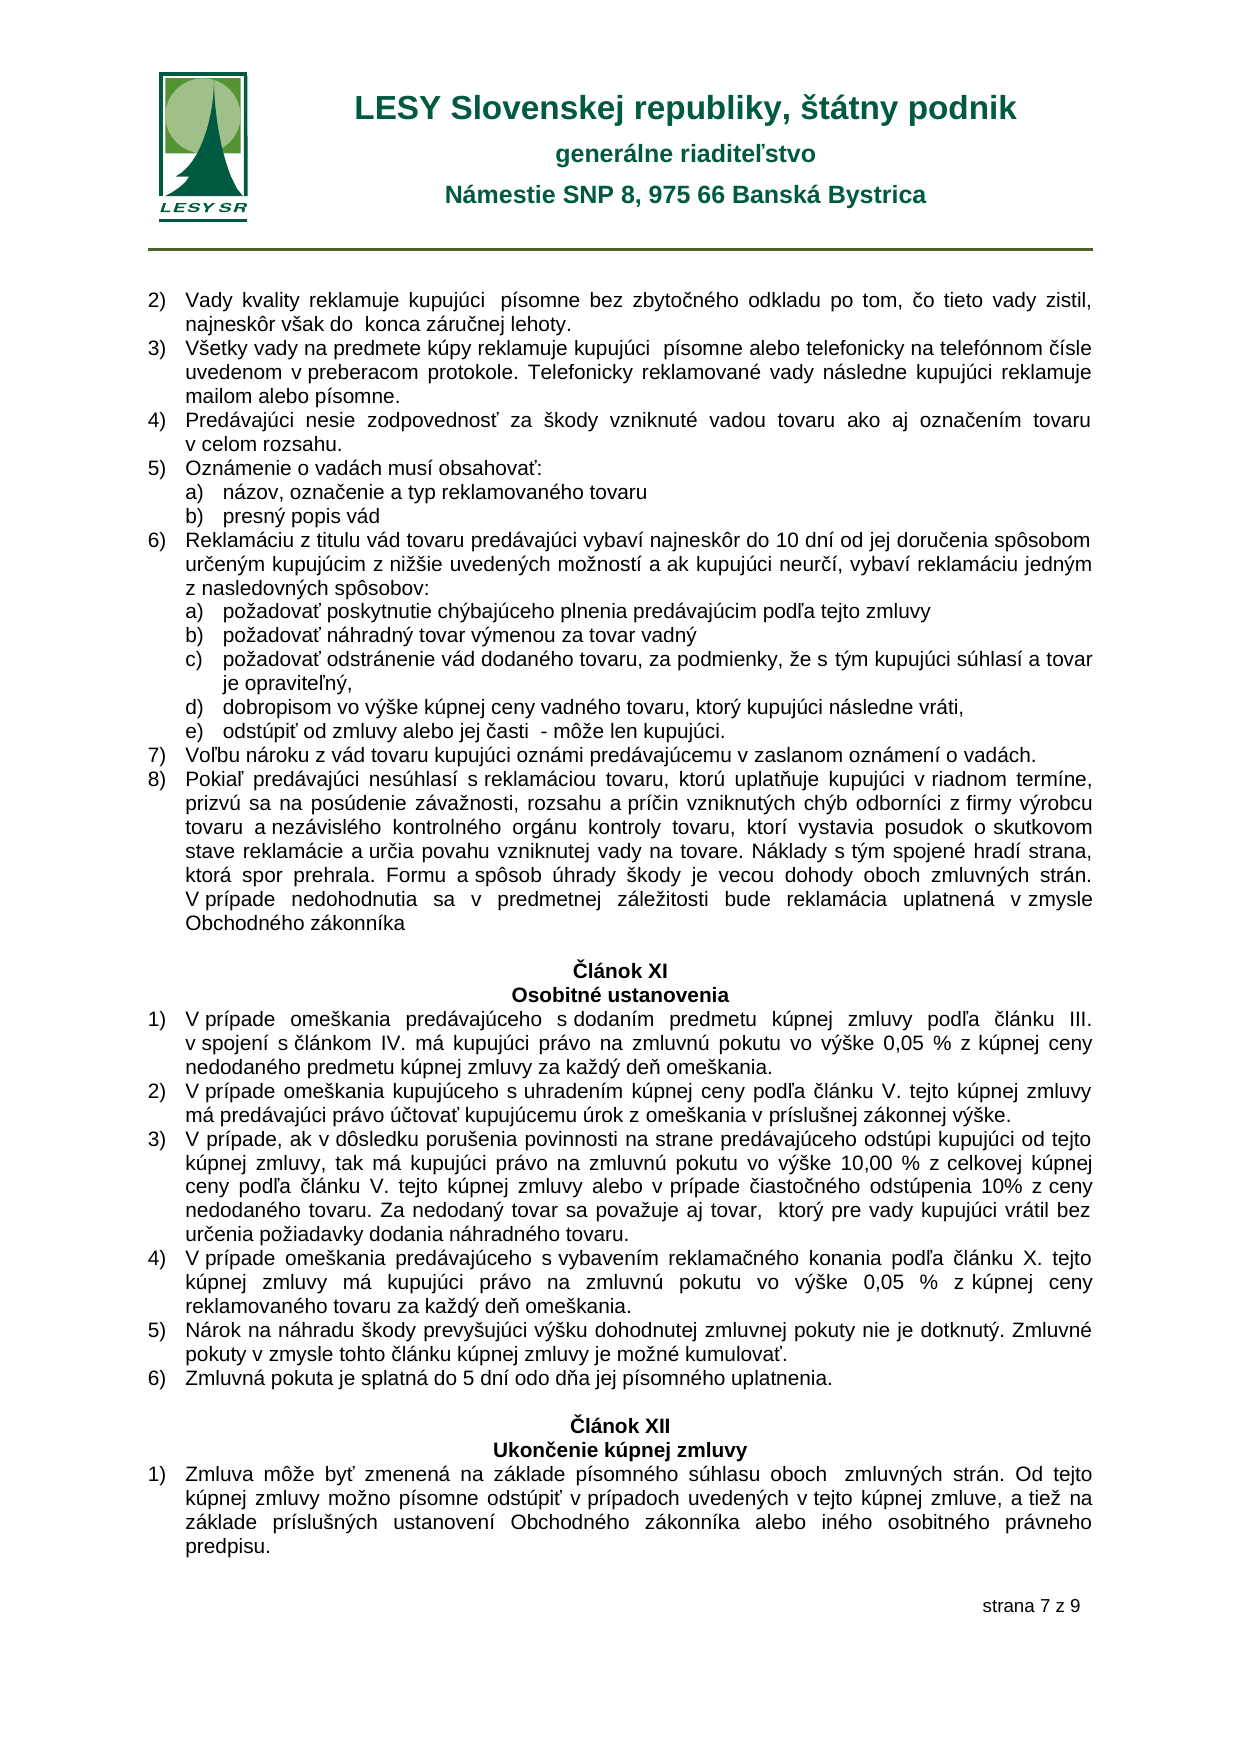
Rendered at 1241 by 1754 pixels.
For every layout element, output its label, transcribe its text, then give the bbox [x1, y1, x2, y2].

list V prípade omeškania kupujúceho s uhradením kúpnej ceny podľa článku V. tejto kúpnej zmluvy má predávajúci právo účtovať kupujúcemu úrok z omeškania v príslušnej zákonnej výške. [148, 1078, 1093, 1126]
list Nárok na náhradu škody prevyšujúci výšku dohodnutej zmluvnej pokuty nie je dotknutý. Zmluvné pokuty v zmysle tohto článku kúpnej zmluvy je možné kumulovať. [148, 1318, 1093, 1366]
text Ukončenie kúpnej zmluvy [148, 1438, 1093, 1462]
list presný popis vád [185, 503, 1093, 527]
list požadovať náhradný tovar výmenou za tovar vadný [185, 623, 1093, 647]
list Voľbu nároku z vád tovaru kupujúci oznámi predávajúcemu v zaslanom oznámení o vadách. [148, 743, 1093, 767]
text Článok XI [148, 959, 1093, 983]
list V prípade, ak v dôsledku porušenia povinnosti na strane predávajúceho odstúpi kupujúci od tejto kúpnej zmluvy, tak má kupujúci právo na zmluvnú pokutu vo výške 10,00 % z celkovej kúpnej ceny podľa článku V. tejto kúpnej zmluvy alebo v prípade čiastočného odstúpenia 10% z ceny nedodaného tovaru. Za nedodaný tovar sa považuje aj tovar, ktorý pre vady kupujúci vrátil bez určenia požiadavky dodania náhradného tovaru. [148, 1126, 1093, 1246]
list V prípade omeškania predávajúceho s dodaním predmetu kúpnej zmluvy podľa článku III. v spojení s článkom IV. má kupujúci právo na zmluvnú pokutu vo výške 0,05 % z kúpnej ceny nedodaného predmetu kúpnej zmluvy za každý deň omeškania. [148, 1007, 1093, 1078]
list názov, označenie a typ reklamovaného tovaru [185, 479, 1093, 503]
list Zmluva môže byť zmenená na základe písomného súhlasu oboch zmluvných strán. Od tejto kúpnej zmluvy možno písomne odstúpiť v prípadoch uvedených v tejto kúpnej zmluve, a tiež na základe príslušných ustanovení Obchodného zákonníka alebo iného osobitného právneho predpisu. [148, 1462, 1093, 1558]
list V prípade omeškania predávajúceho s vybavením reklamačného konania podľa článku X. tejto kúpnej zmluvy má kupujúci právo na zmluvnú pokutu vo výške 0,05 % z kúpnej ceny reklamovaného tovaru za každý deň omeškania. [148, 1246, 1093, 1318]
list odstúpiť od zmluvy alebo jej časti - môže len kupujúci. [185, 719, 1093, 743]
list Oznámenie o vadách musí obsahovať: [148, 456, 1093, 479]
list dobropisom vo výške kúpnej ceny vadného tovaru, ktorý kupujúci následne vráti, [185, 695, 1093, 719]
list Reklamáciu z titulu vád tovaru predávajúci vybaví najneskôr do 10 dní od jej doručenia spôsobom určeným kupujúcim z nižšie uvedených možností a ak kupujúci neurčí, vybaví reklamáciu jedným z nasledovných spôsobov: [148, 527, 1093, 599]
list Vady kvality reklamuje kupujúci písomne bez zbytočného odkladu po tom, čo tieto vady zistil, najneskôr však do konca záručnej lehoty. [148, 288, 1093, 336]
list Všetky vady na predmete kúpy reklamuje kupujúci písomne alebo telefonicky na telefónnom čísle uvedenom v preberacom protokole. Telefonicky reklamované vady následne kupujúci reklamuje mailom alebo písomne. [148, 336, 1093, 408]
text Osobitné ustanovenia [148, 983, 1093, 1007]
list Predávajúci nesie zodpovednosť za škody vzniknuté vadou tovaru ako aj označením tovaru v celom rozsahu. [148, 408, 1093, 456]
text Článok XII [148, 1414, 1093, 1438]
list požadovať poskytnutie chýbajúceho plnenia predávajúcim podľa tejto zmluvy [185, 599, 1093, 623]
list Zmluvná pokuta je splatná do 5 dní odo dňa jej písomného uplatnenia. [148, 1366, 1093, 1390]
list Pokiaľ predávajúci nesúhlasí s reklamáciou tovaru, ktorú uplatňuje kupujúci v riadnom termíne, prizvú sa na posúdenie závažnosti, rozsahu a príčin vzniknutých chýb odborníci z firmy výrobcu tovaru a nezávislého kontrolného orgánu kontroly tovaru, ktorí vystavia posudok o skutkovom stave reklamácie a určia povahu vzniknutej vady na tovare. Náklady s tým spojené hradí strana, ktorá spor prehrala. Formu a spôsob úhrady škody je vecou dohody oboch zmluvných strán. V prípade nedohodnutia sa v predmetnej záležitosti bude reklamácia uplatnená v zmysle Obchodného zákonníka [148, 767, 1093, 935]
list požadovať odstránenie vád dodaného tovaru, za podmienky, že s tým kupujúci súhlasí a tovar je opraviteľný, [185, 647, 1093, 695]
